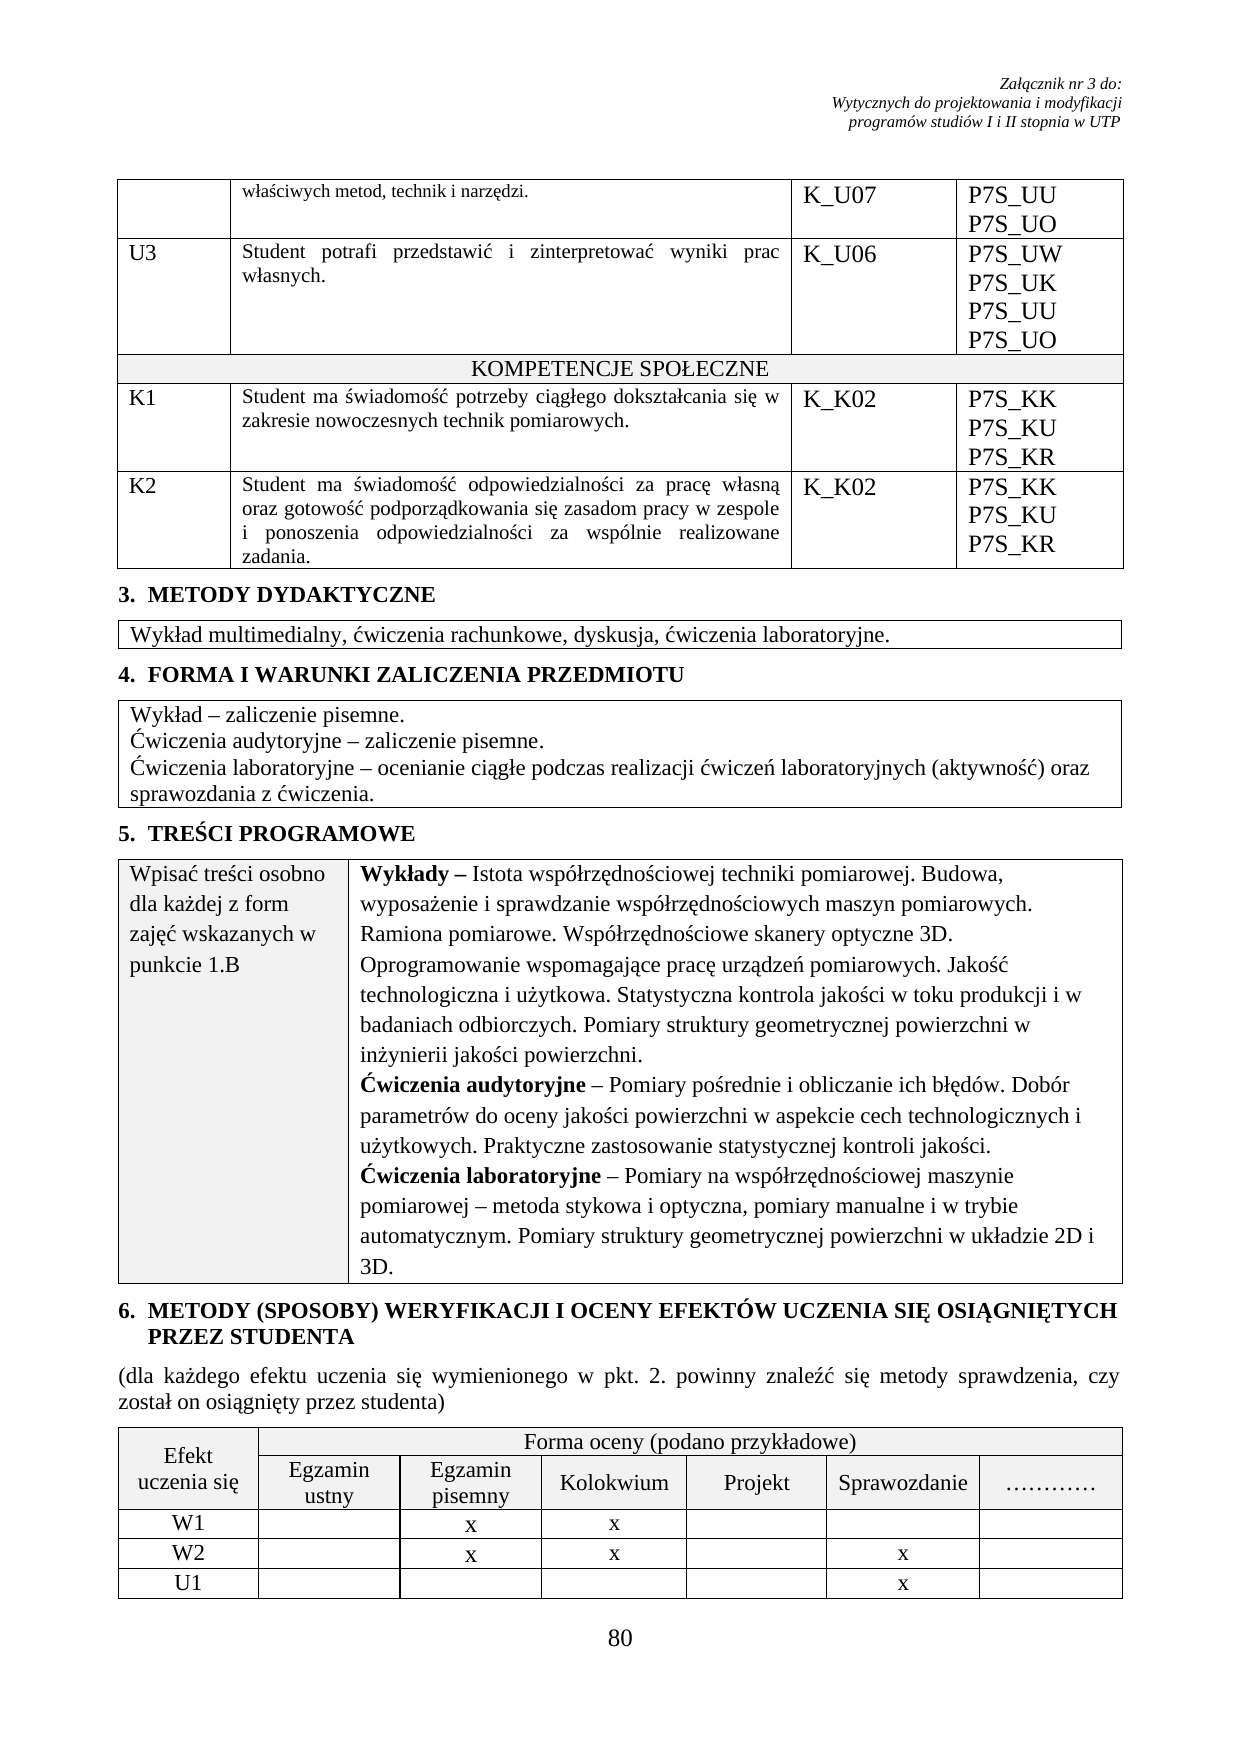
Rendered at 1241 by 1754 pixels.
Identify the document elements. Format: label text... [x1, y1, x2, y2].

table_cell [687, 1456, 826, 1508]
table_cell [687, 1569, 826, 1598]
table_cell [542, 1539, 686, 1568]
text (dla każdego efektu uczenia się wymienionego w pkt. 2. powinny znaleźć się metody sprawdzenia, czy został on osiągnięty przez studenta) [118, 1362, 1122, 1415]
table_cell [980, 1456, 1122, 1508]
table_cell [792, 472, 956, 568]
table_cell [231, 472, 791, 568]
list FORMA I WARUNKI ZALICZENIA PRZEDMIOTU [118, 661, 1122, 688]
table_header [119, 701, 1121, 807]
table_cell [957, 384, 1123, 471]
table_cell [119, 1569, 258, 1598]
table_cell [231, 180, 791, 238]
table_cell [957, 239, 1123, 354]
list TREŚCI PROGRAMOWE [118, 820, 1122, 846]
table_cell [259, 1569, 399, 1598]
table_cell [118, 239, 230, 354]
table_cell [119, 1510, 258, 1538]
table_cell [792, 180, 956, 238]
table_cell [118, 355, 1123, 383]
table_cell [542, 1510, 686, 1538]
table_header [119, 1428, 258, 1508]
list METODY (SPOSOBY) WERYFIKACJI I OCENY EFEKTÓW UCZENIA SIĘ OSIĄGNIĘTYCH PRZEZ STUDENTA [118, 1297, 1122, 1349]
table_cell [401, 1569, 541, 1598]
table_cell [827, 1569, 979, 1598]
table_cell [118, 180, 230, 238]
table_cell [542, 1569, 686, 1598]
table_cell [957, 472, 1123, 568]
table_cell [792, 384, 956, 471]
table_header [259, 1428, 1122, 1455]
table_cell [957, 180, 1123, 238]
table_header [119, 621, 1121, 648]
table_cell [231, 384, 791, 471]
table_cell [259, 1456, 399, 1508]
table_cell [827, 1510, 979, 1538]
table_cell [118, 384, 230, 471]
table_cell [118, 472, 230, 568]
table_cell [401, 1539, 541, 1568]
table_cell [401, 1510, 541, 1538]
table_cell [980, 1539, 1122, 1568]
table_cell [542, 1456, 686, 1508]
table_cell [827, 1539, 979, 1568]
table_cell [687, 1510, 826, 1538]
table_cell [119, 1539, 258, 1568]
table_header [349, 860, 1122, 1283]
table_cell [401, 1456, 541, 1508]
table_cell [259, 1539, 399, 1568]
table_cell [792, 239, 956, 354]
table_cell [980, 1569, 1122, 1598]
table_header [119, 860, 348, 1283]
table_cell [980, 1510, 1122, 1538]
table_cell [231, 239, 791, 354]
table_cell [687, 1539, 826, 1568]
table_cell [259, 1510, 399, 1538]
list METODY DYDAKTYCZNE [118, 581, 1122, 608]
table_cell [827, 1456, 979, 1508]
